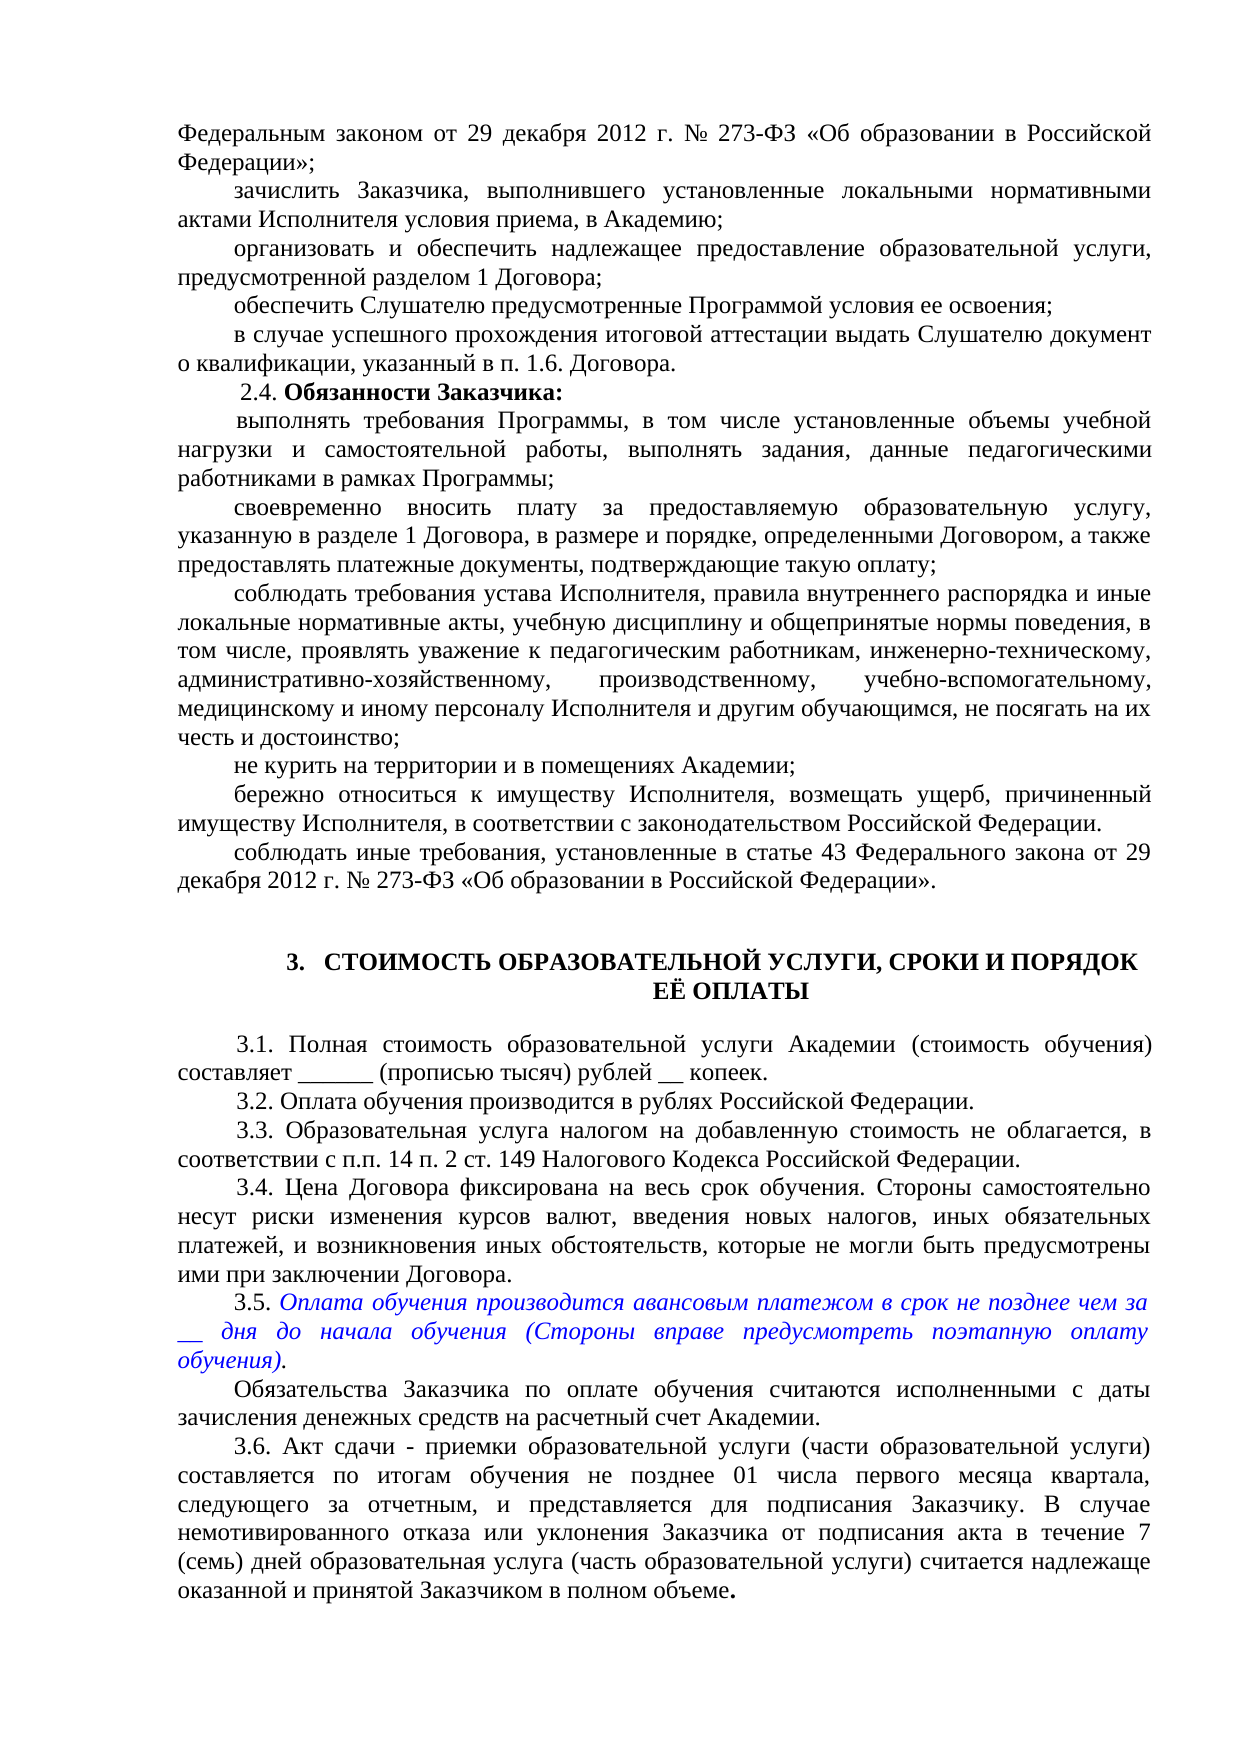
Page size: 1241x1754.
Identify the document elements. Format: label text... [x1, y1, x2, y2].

text в случае успешного прохождения итоговой аттестации выдать Слушателю документ о квалификации, указанный в п. 1.6. Договора. [177, 319, 1152, 377]
text зачислить Заказчика, выполнившего установленные локальными нормативными актами Исполнителя условия приема, в Академию; [177, 176, 1152, 233]
text своевременно вносить плату за предоставляемую образовательную услугу, указанную в разделе 1 Договора, в размере и порядке, определенными Договором, а также предоставлять платежные документы, подтверждающие такую оплату; [177, 492, 1152, 578]
text 3.3. Образовательная услуга налогом на добавленную стоимость не облагается, в соответствии с п.п. 14 п. 2 ст. 149 Налогового Кодекса Российской Федерации. [177, 1115, 1152, 1172]
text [177, 118, 1152, 176]
text 3.5. Оплата обучения производится авансовым платежом в срок не позднее чем за __ дня до начала обучения (Стороны вправе предусмотреть поэтапную оплату обучения). [177, 1287, 1152, 1374]
text обеспечить Слушателю предусмотренные Программой условия ее освоения; [177, 291, 1152, 319]
text соблюдать требования устава Исполнителя, правила внутреннего распорядка и иные локальные нормативные акты, учебную дисциплину и общепринятые нормы поведения, в том числе, проявлять уважение к педагогическим работникам, инженерно-техническому, административно-хозяйственному, производственному, учебно-вспомогательному, медицинскому и иному персоналу Исполнителя и другим обучающимся, не посягать на их честь и достоинство; [177, 578, 1152, 751]
text 3.4. Цена Договора фиксирована на весь срок обучения. Стороны самостоятельно несут риски изменения курсов валют, введения новых налогов, иных обязательных платежей, и возникновения иных обстоятельств, которые не могли быть предусмотрены ими при заключении Договора. [177, 1172, 1152, 1287]
text Обязательства Заказчика по оплате обучения считаются исполненными с даты зачисления денежных средств на расчетный счет Академии. [177, 1374, 1152, 1431]
text не курить на территории и в помещениях Академии; [177, 751, 1152, 779]
text 3.2. Оплата обучения производится в рублях Российской Федерации. [177, 1086, 1152, 1115]
text 3.1. Полная стоимость образовательной услуги Академии (стоимость обучения) составляет ______ (прописью тысяч) рублей __ копеек. [177, 1029, 1152, 1086]
text 2.4. Обязанности Заказчика: [177, 377, 1152, 406]
list СТОИМОСТЬ ОБРАЗОВАТЕЛЬНОЙ УСЛУГИ, СРОКИ И ПОРЯДОК ЕЁ ОПЛАТЫ [273, 947, 1152, 1005]
text 3.6. Акт сдачи - приемки образовательной услуги (части образовательной услуги) составляется по итогам обучения не позднее 01 числа первого месяца квартала, следующего за отчетным, и представляется для подписания Заказчику. В случае немотивированного отказа или уклонения Заказчика от подписания акта в течение 7 (семь) дней образовательная услуга (часть образовательной услуги) считается надлежаще оказанной и принятой Заказчиком в полном объеме. [177, 1431, 1152, 1604]
text организовать и обеспечить надлежащее предоставление образовательной услуги, предусмотренной разделом 1 Договора; [177, 233, 1152, 291]
text соблюдать иные требования, установленные в статье 43 Федерального закона от 29 декабря 2012 г. № 273-ФЗ «Об образовании в Российской Федерации». [177, 837, 1152, 894]
text бережно относиться к имуществу Исполнителя, возмещать ущерб, причиненный имуществу Исполнителя, в соответствии с законодательством Российской Федерации. [177, 779, 1152, 837]
text выполнять требования Программы, в том числе установленные объемы учебной нагрузки и самостоятельной работы, выполнять задания, данные педагогическими работниками в рамках Программы; [177, 406, 1152, 492]
